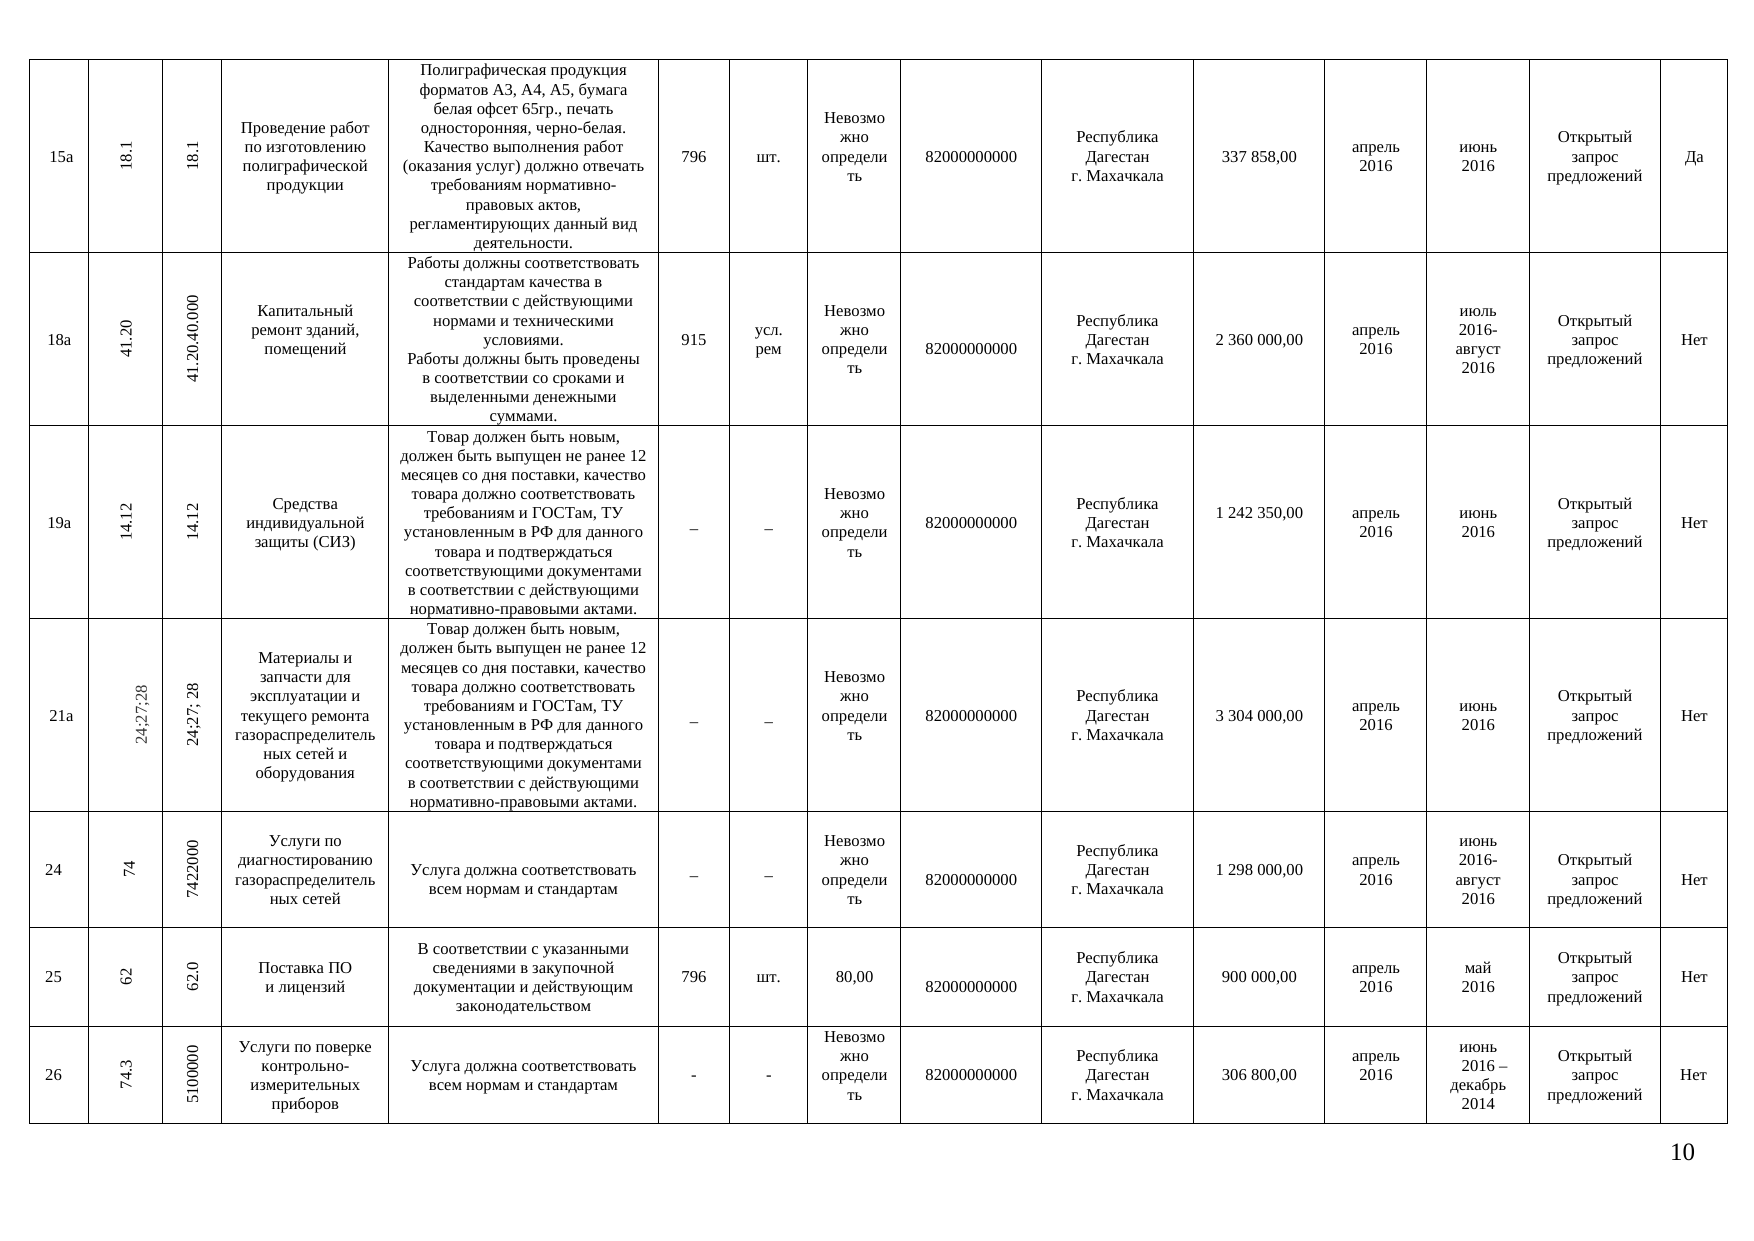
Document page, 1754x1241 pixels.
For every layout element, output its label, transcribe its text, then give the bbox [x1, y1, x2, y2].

table_cell 24;27;28 [89, 619, 162, 811]
table_cell Капитальный ремонт зданий, помещений [222, 253, 388, 425]
table_cell Услуга должна соответствовать всем нормам и стандартам [389, 1027, 658, 1123]
table_cell 82000000000 [901, 426, 1041, 618]
table_cell Открытый запрос предложений [1530, 619, 1660, 811]
table_cell 18.1 [89, 60, 162, 252]
table_cell Услуги по диагностированию газораспределительных сетей [222, 812, 388, 927]
table_cell Невозможно определить [808, 426, 900, 618]
table_cell 796 [659, 60, 729, 252]
table_cell Республика Дагестан г. Махачкала [1042, 928, 1193, 1026]
table_cell 82000000000 [901, 60, 1041, 252]
table_cell Открытый запрос предложений [1530, 253, 1660, 425]
table_cell 82000000000 [901, 1027, 1041, 1123]
table_cell _ [730, 426, 807, 618]
table_cell 82000000000 [901, 253, 1041, 425]
table_cell 900 000,00 [1194, 928, 1324, 1026]
table_cell _ [730, 812, 807, 927]
table_cell апрель 2016 [1325, 426, 1426, 618]
table_cell 82000000000 [901, 619, 1041, 811]
table_cell апрель 2016 [1325, 253, 1426, 425]
table_cell апрель 2016 [1325, 812, 1426, 927]
table_cell Услуги по поверке контрольно-измерительных приборов [222, 1027, 388, 1123]
table_cell Республика Дагестан г. Махачкала [1042, 619, 1193, 811]
table_cell 74 [89, 812, 162, 927]
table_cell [1042, 1027, 1193, 1123]
table_cell Открытый запрос предложений [1530, 928, 1660, 1026]
table_cell июнь 2016-август 2016 [1427, 812, 1529, 927]
table_cell 18а [30, 253, 88, 425]
table_cell апрель 2016 [1325, 928, 1426, 1026]
table_cell июнь 2016 [1427, 60, 1529, 252]
table_cell 21а [30, 619, 88, 811]
table_cell 2 360 000,00 [1194, 253, 1324, 425]
table_cell 41.20 [89, 253, 162, 425]
table_cell май 2016 [1427, 928, 1529, 1026]
table_cell 62 [89, 928, 162, 1026]
table_cell Да [1661, 60, 1727, 252]
table_cell шт. [730, 60, 807, 252]
table_cell _ [659, 619, 729, 811]
table_cell Республика Дагестан г. Махачкала [1042, 812, 1193, 927]
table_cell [1530, 1027, 1660, 1123]
table_cell 19а [30, 426, 88, 618]
table_cell Работы должны соответствовать стандартам качества в соответствии с действующими нормами и техническими условиями. Работы должны быть проведены в соответствии со сроками и выделенными денежными суммами. [389, 253, 658, 425]
table_cell Нет [1661, 1027, 1727, 1123]
table_cell Невозможно определить [808, 253, 900, 425]
table_cell В соответствии с указанными сведениями в закупочной документации и действующим законодательством [389, 928, 658, 1026]
table_cell 82000000000 [901, 928, 1041, 1026]
table_cell 15а [30, 60, 88, 252]
table_cell Нет [1661, 812, 1727, 927]
table_cell июль 2016-август 2016 [1427, 253, 1529, 425]
table_cell усл. рем [730, 253, 807, 425]
table_cell Средства индивидуальной защиты (СИЗ) [222, 426, 388, 618]
table_cell 24 [30, 812, 88, 927]
table_cell Полиграфическая продукция форматов А3, А4, А5, бумага белая офсет 65гр., печать односторонняя, черно-белая. Качество выполнения работ (оказания услуг) должно отвечать требованиям нормативно-правовых актов, регламентирующих данный вид деятельности. [389, 60, 658, 252]
table_cell Нет [1661, 253, 1727, 425]
table_cell 18.1 [163, 60, 221, 252]
table_cell Проведение работ по изготовлению полиграфической продукции [222, 60, 388, 252]
table_cell июнь 2016 – декабрь 2014 [1427, 1027, 1529, 1123]
table_cell апрель 2016 [1325, 619, 1426, 811]
table_cell - [730, 1027, 807, 1123]
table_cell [808, 1027, 900, 1123]
table_cell 337 858,00 [1194, 60, 1324, 252]
table_cell 80,00 [808, 928, 900, 1026]
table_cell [1042, 60, 1193, 252]
table_cell 82000000000 [901, 812, 1041, 927]
table_cell Республика Дагестан г. Махачкала [1042, 426, 1193, 618]
table_cell - [659, 1027, 729, 1123]
table_cell Невозможно определить [808, 619, 900, 811]
table_cell Услуга должна соответствовать всем нормам и стандартам [389, 812, 658, 927]
table_cell 25 [30, 928, 88, 1026]
table_cell Товар должен быть новым, должен быть выпущен не ранее 12 месяцев со дня поставки, качество товара должно соответствовать требованиям и ГОСТам, ТУ установленным в РФ для данного товара и подтверждаться соответствующими документами в соответствии с действующими нормативно-правовыми актами. [389, 426, 658, 618]
table_cell 1 298 000,00 [1194, 812, 1324, 927]
table_cell 306 800,00 [1194, 1027, 1324, 1123]
table_cell 74.3 [89, 1027, 162, 1123]
table_cell Поставка ПО и лицензий [222, 928, 388, 1026]
table_cell апрель 2016 [1325, 60, 1426, 252]
table_cell Открытый запрос предложений [1530, 812, 1660, 927]
table_cell июнь 2016 [1427, 426, 1529, 618]
table_cell 5100000 [163, 1027, 221, 1123]
table_cell Товар должен быть новым, должен быть выпущен не ранее 12 месяцев со дня поставки, качество товара должно соответствовать требованиям и ГОСТам, ТУ установленным в РФ для данного товара и подтверждаться соответствующими документами в соответствии с действующими нормативно-правовыми актами. [389, 619, 658, 811]
table_cell шт. [730, 928, 807, 1026]
table_cell 41.20.40.000 [163, 253, 221, 425]
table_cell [808, 60, 900, 252]
table_cell Республика Дагестан г. Махачкала [1042, 253, 1193, 425]
table_cell 3 304 000,00 [1194, 619, 1324, 811]
table_cell Нет [1661, 928, 1727, 1026]
table_cell _ [659, 426, 729, 618]
table_cell Открытый запрос предложений [1530, 426, 1660, 618]
table_cell 24;27; 28 [163, 619, 221, 811]
table_cell _ [659, 812, 729, 927]
table_cell 796 [659, 928, 729, 1026]
table_cell 7422000 [163, 812, 221, 927]
table_cell Материалы и запчасти для эксплуатации и текущего ремонта газораспределительных сетей и оборудования [222, 619, 388, 811]
table_cell 14.12 [89, 426, 162, 618]
table_cell _ [730, 619, 807, 811]
table_cell июнь 2016 [1427, 619, 1529, 811]
table_cell Нет [1661, 426, 1727, 618]
table_cell Нет [1661, 619, 1727, 811]
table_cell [1530, 60, 1660, 252]
table_cell Невозможно определить [808, 812, 900, 927]
table_cell 26 [30, 1027, 88, 1123]
table_cell 62.0 [163, 928, 221, 1026]
table_cell 915 [659, 253, 729, 425]
table_cell 1 242 350,00 [1194, 426, 1324, 618]
table_cell 14.12 [163, 426, 221, 618]
table_cell апрель 2016 [1325, 1027, 1426, 1123]
